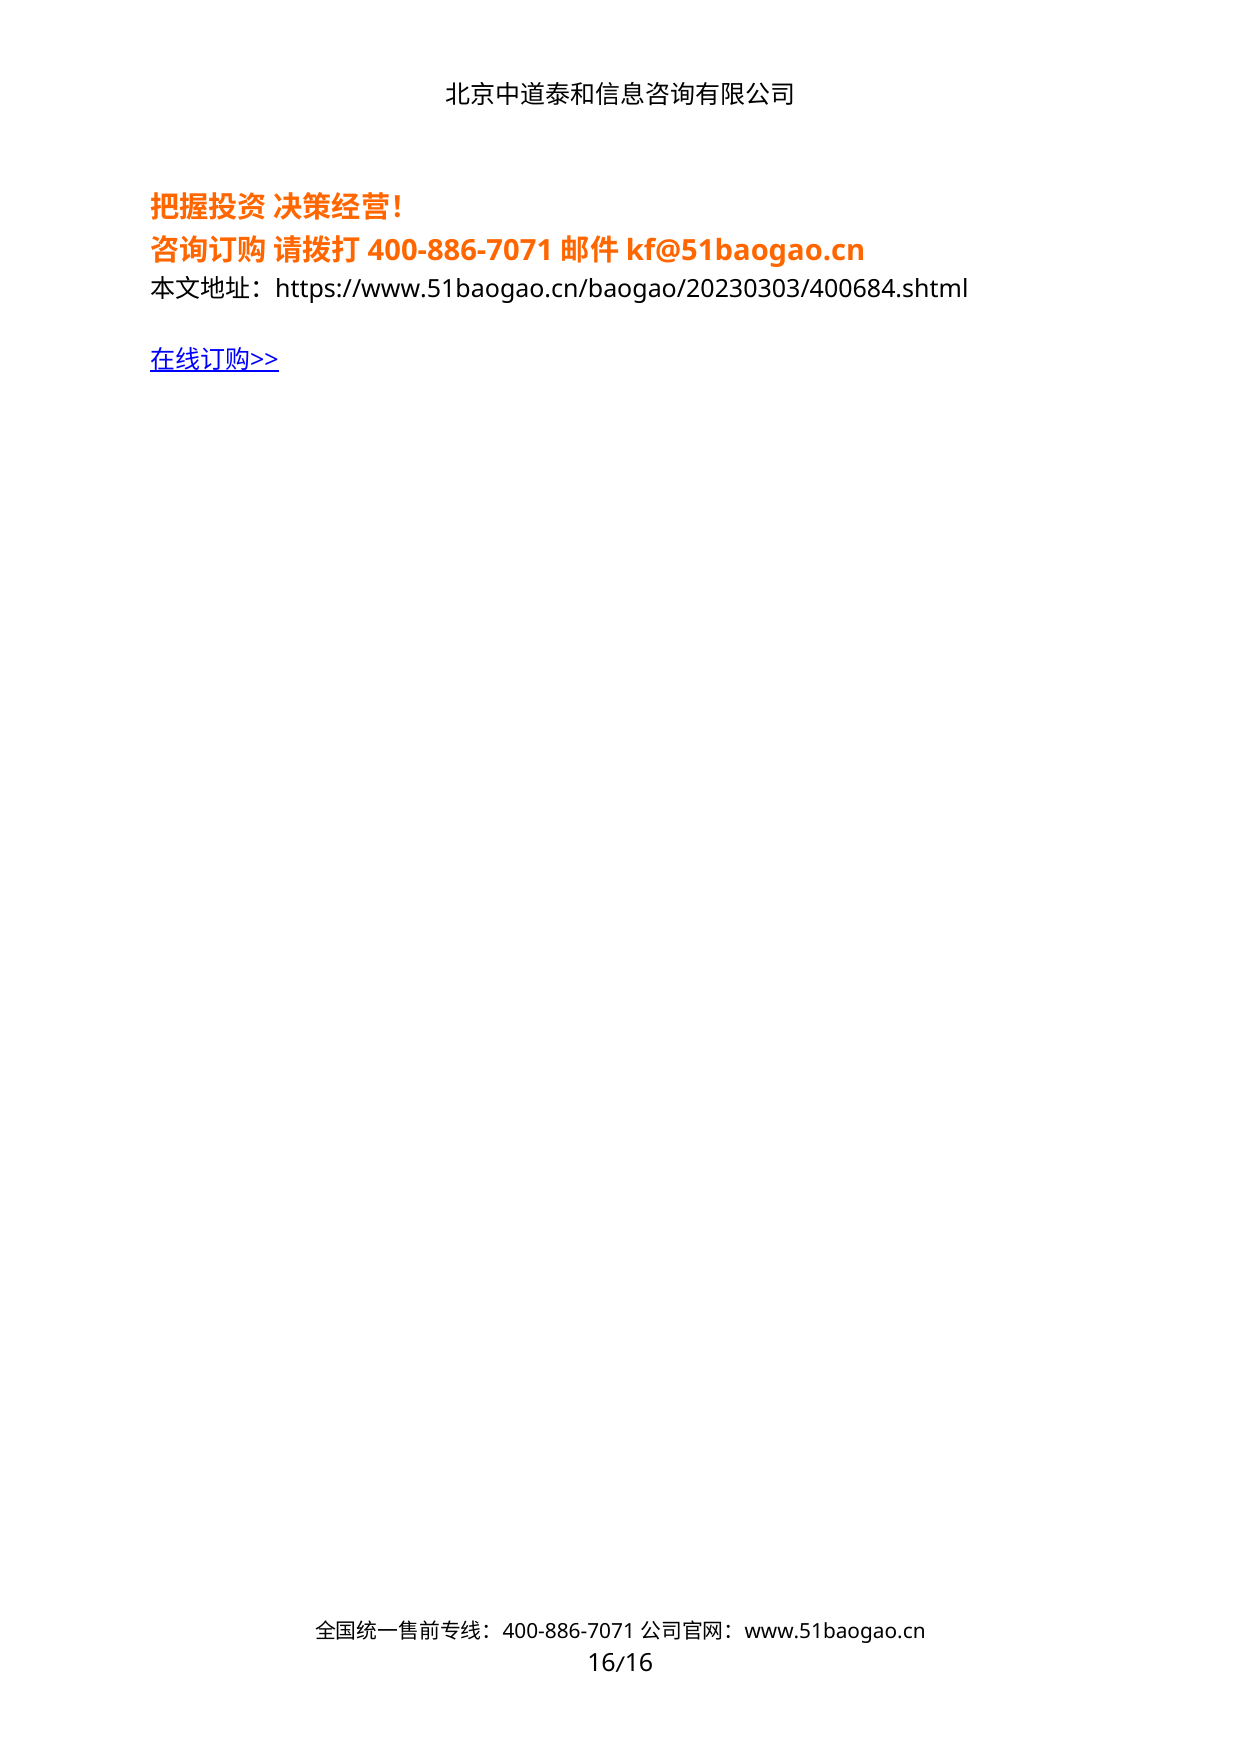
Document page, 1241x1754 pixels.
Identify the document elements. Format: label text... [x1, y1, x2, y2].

text 把握投资 决策经营！咨询订购 请拨打 400-886-7071 邮件 kf@51baogao.cn本文地址：https://www.51baogao.cn/baogao/20230303/400684.shtml [150, 150, 1090, 305]
text 在线订购>> [150, 305, 1090, 375]
